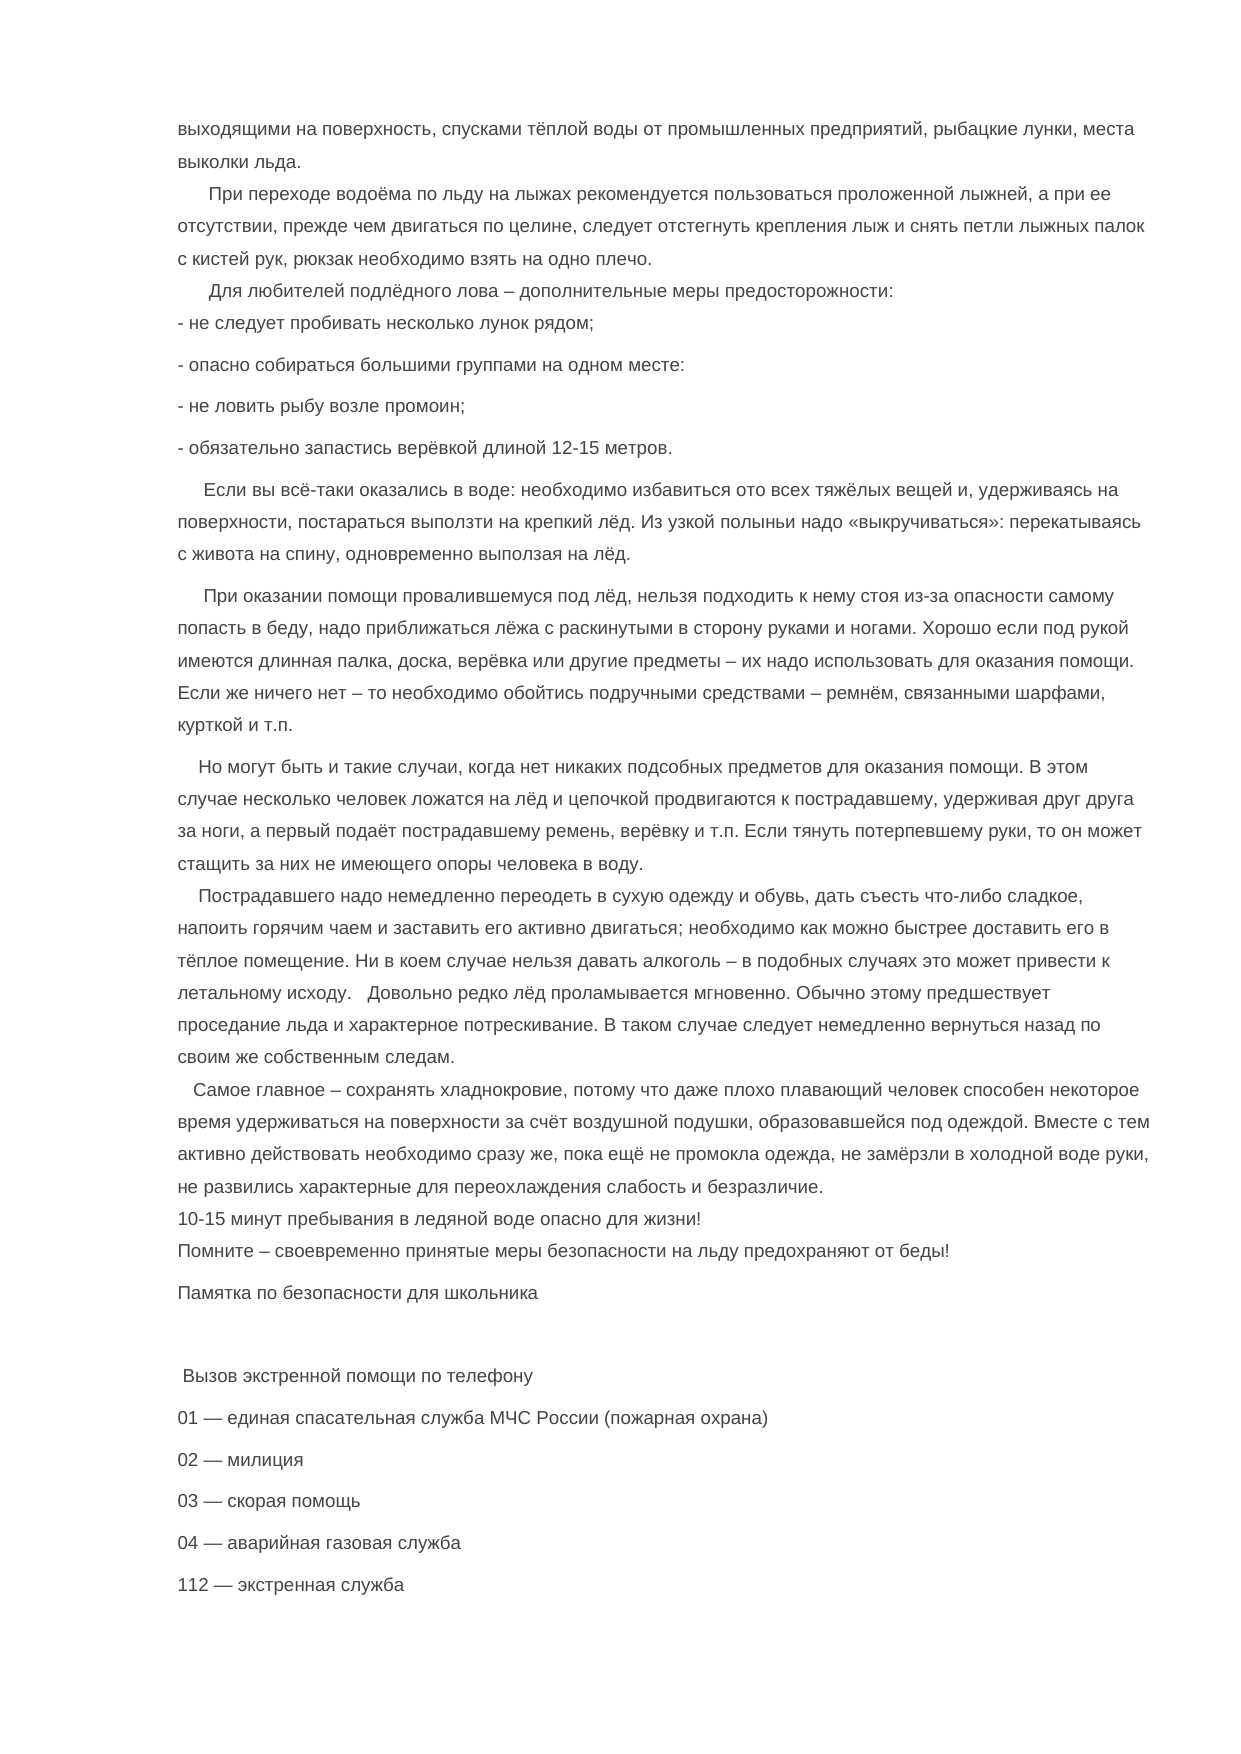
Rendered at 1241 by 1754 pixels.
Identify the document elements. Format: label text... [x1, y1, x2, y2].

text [177, 118, 1152, 333]
text 112 — экстренная служба [177, 1573, 1152, 1595]
text При оказании помощи провалившемуся под лёд, нельзя подходить к нему стоя из-за опасности самому попасть в беду, надо приближаться лёжа с раскинутыми в сторону руками и ногами. Хорошо если под рукой имеются длинная палка, доска, верёвка или другие предметы – их надо использовать для оказания помощи. Если же ничего нет – то необходимо обойтись подручными средствами – ремнём, связанными шарфами, курткой и т.п. [177, 585, 1152, 736]
text 01 — единая спасательная служба МЧС России (пожарная охрана) [177, 1407, 1152, 1428]
text 03 — скорая помощь [177, 1490, 1152, 1512]
text Если вы всё-таки оказались в воде: необходимо избавиться ото всех тяжёлых вещей и, удерживаясь на поверхности, постараться выползти на крепкий лёд. Из узкой полыньи надо «выкручиваться»: перекатываясь с живота на спину, одновременно выползая на лёд. [177, 478, 1152, 565]
text - не ловить рыбу возле промоин; [177, 395, 1152, 417]
text - обязательно запастись верёвкой длиной 12-15 метров. [177, 437, 1152, 458]
text Вызов экстренной помощи по телефону [177, 1365, 1152, 1387]
text - опасно собираться большими группами на одном месте: [177, 353, 1152, 375]
text Памятка по безопасности для школьника [177, 1282, 1152, 1303]
text Но могут быть и такие случаи, когда нет никаких подсобных предметов для оказания помощи. В этом случае несколько человек ложатся на лёд и цепочкой продвигаются к пострадавшему, удерживая друг друга за ноги, а первый подаёт пострадавшему ремень, верёвку и т.п. Если тянуть потерпевшему руки, то он может стащить за них не имеющего опоры человека в воду. Пострадавшего надо немедленно переодеть в сухую одежду и обувь, дать съесть что-либо сладкое, напоить горячим чаем и заставить его активно двигаться; необходимо как можно быстрее доставить его в тёплое помещение. Ни в коем случае нельзя давать алкоголь – в подобных случаях это может привести к летальному исходу. Довольно редко лёд проламывается мгновенно. Обычно этому предшествует проседание льда и характерное потрескивание. В таком случае следует немедленно вернуться назад по своим же собственным следам. Самое главное – сохранять хладнокровие, потому что даже плохо плавающий человек способен некоторое время удерживаться на поверхности за счёт воздушной подушки, образовавшейся под одеждой. Вместе с тем активно действовать необходимо сразу же, пока ещё не промокла одежда, не замёрзли в холодной воде руки, не развились характерные для переохлаждения слабость и безразличие. 10-15 минут пребывания в ледяной воде опасно для жизни! Помните – своевременно принятые меры безопасности на льду предохраняют от беды! [177, 756, 1152, 1262]
text 04 — аварийная газовая служба [177, 1532, 1152, 1553]
text 02 — милиция [177, 1448, 1152, 1470]
